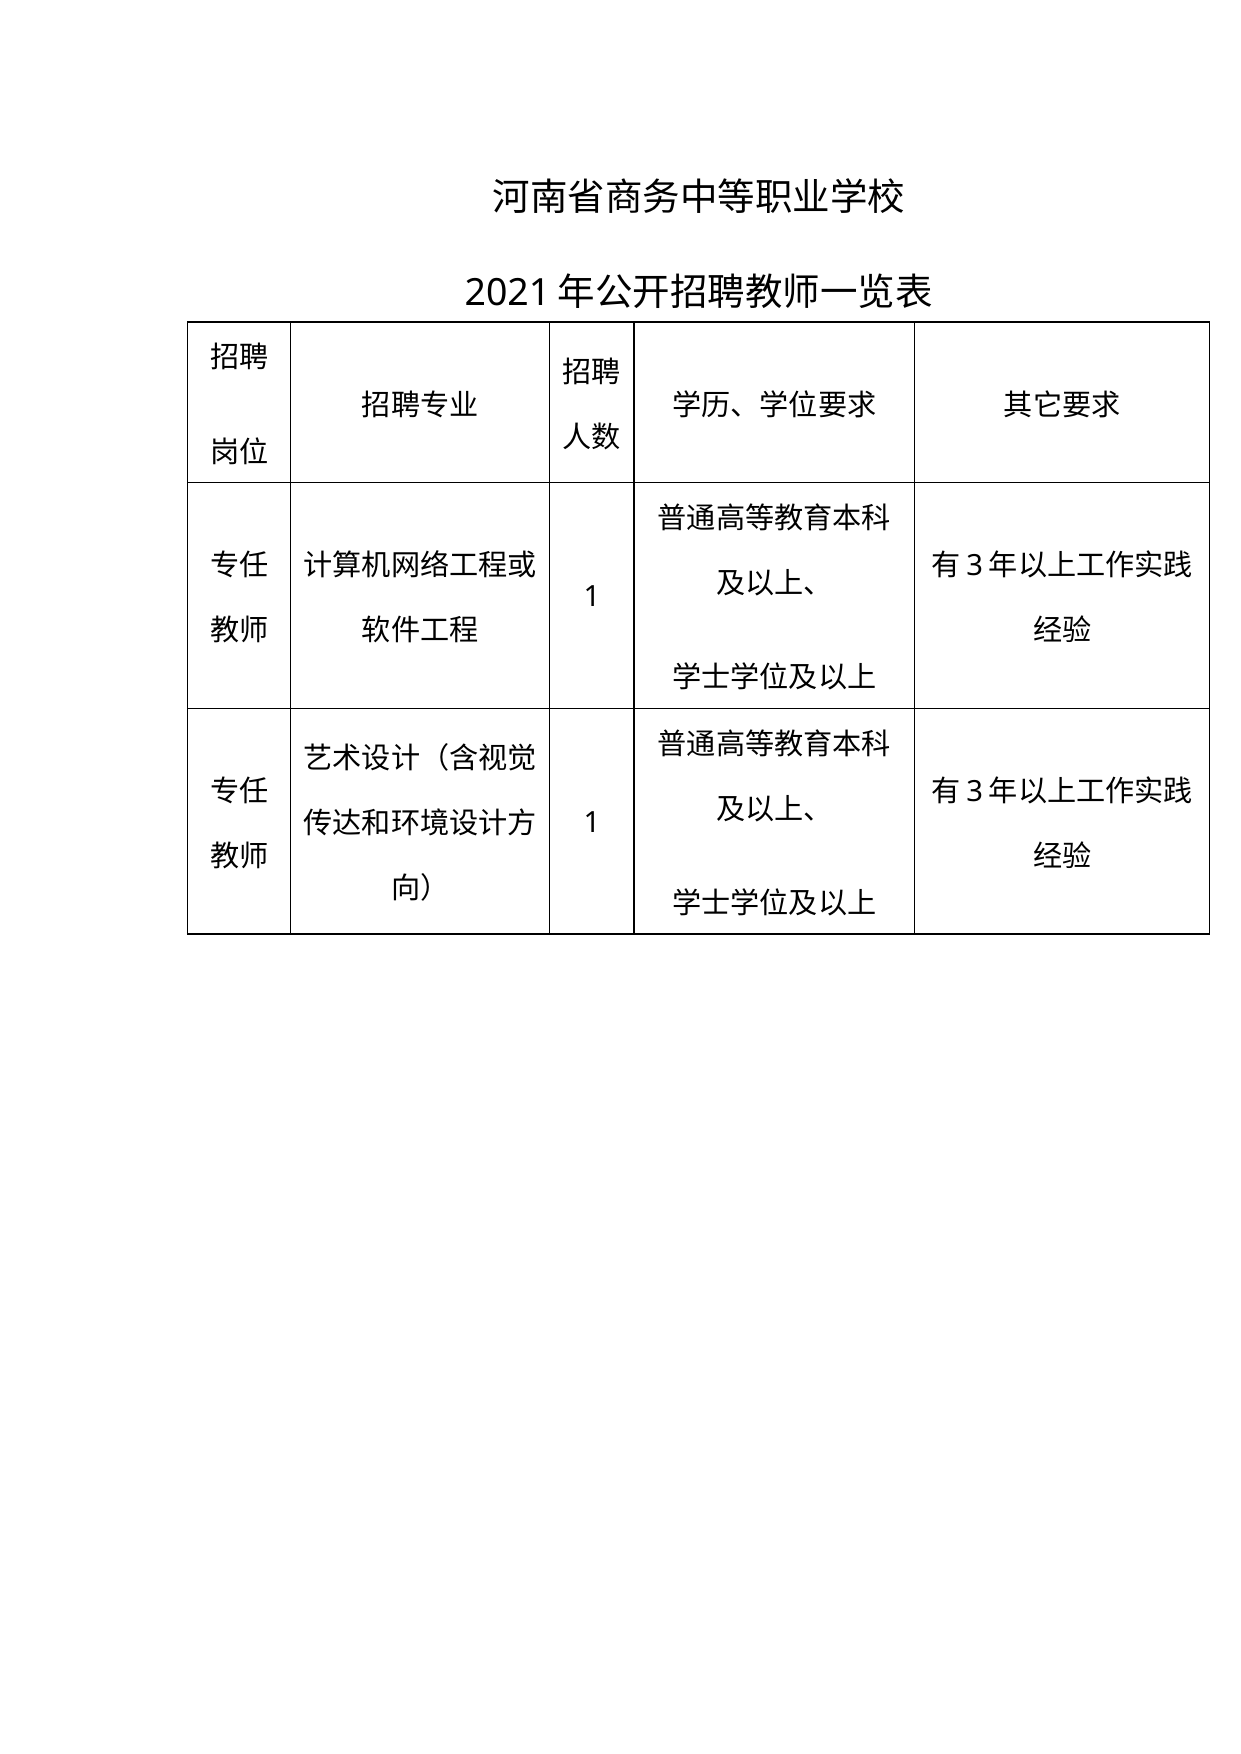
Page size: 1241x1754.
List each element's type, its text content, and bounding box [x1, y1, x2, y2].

table_cell 学历、学位要求 [635, 323, 914, 482]
table_cell 有3年以上工作实践经验 [915, 709, 1209, 933]
table_cell 普通高等教育本科及以上、 学士学位及以上 [635, 709, 914, 933]
table_cell 艺术设计（含视觉传达和环境设计方向） [291, 709, 549, 933]
table_header 河南省商务中等职业学校 2021年公开招聘教师一览表 [188, 162, 1209, 321]
table_cell 1 [550, 709, 633, 933]
table_cell 1 [550, 483, 633, 708]
table_cell 招聘人数 [550, 323, 633, 482]
table_cell 计算机网络工程或软件工程 [291, 483, 549, 708]
table_cell 招聘 岗位 [188, 323, 290, 482]
table_cell 招聘专业 [291, 323, 549, 482]
table_cell 有3年以上工作实践经验 [915, 483, 1209, 708]
table_cell 普通高等教育本科及以上、 学士学位及以上 [635, 483, 914, 708]
table_cell 其它要求 [915, 323, 1209, 482]
table_cell 专任教师 [188, 709, 290, 933]
table_cell 专任教师 [188, 483, 290, 708]
